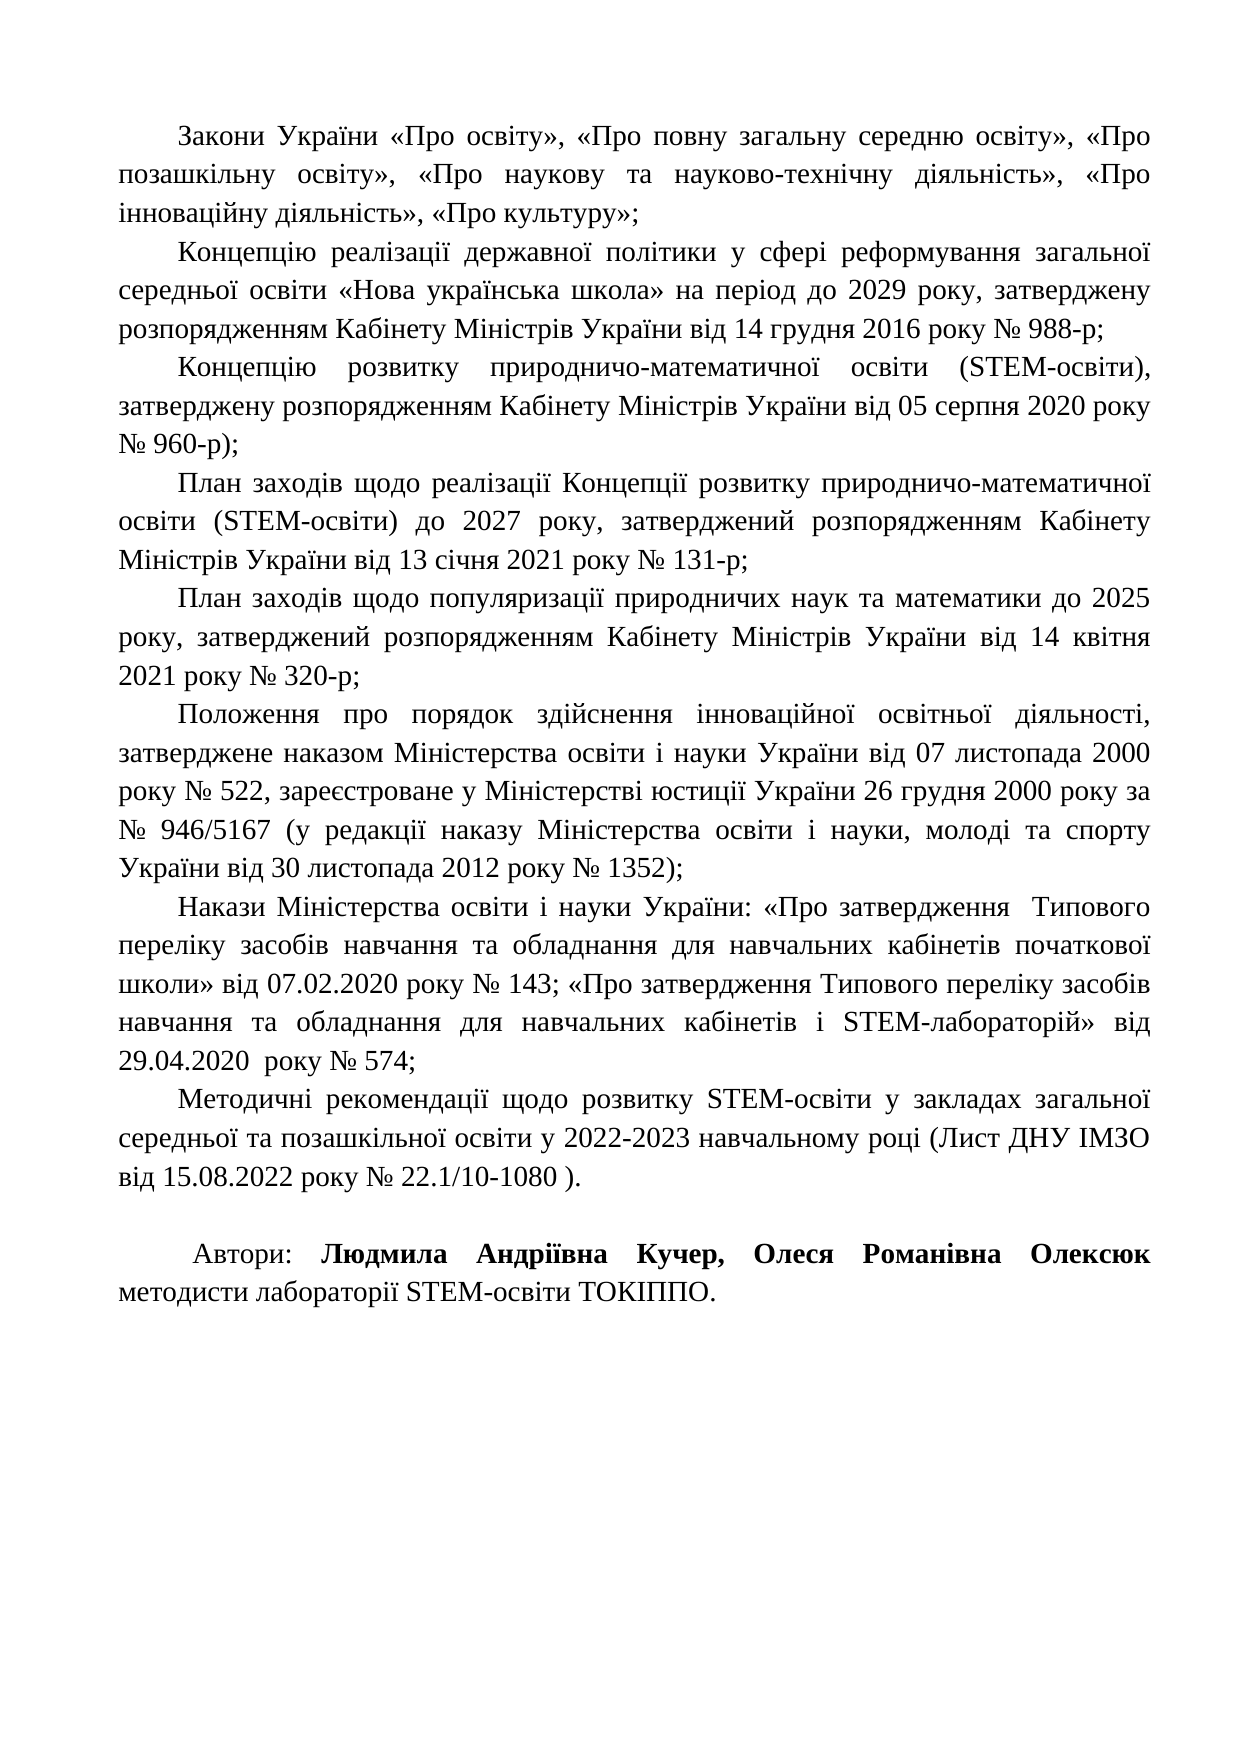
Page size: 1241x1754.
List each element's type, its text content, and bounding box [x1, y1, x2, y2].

text План заходів щодо популяризації природничих наук та математики до 2025 року, затверджений розпорядженням Кабінету Міністрів України від 14 квітня 2021 року № 320-р; [118, 581, 1152, 691]
text Концепцію розвитку природничо-математичної освіти (STEM-освіти), затверджену розпорядженням Кабінету Міністрів України від 05 серпня 2020 року № 960-р); [118, 349, 1152, 460]
text Концепцію реалізації державної політики у сфері реформування загальної середньої освіти «Нова українська школа» на період до 2029 року, затверджену розпорядженням Кабінету Міністрів України від 14 грудня 2016 року № 988-р; [118, 234, 1152, 344]
text Закони України «Про освіту», «Про повну загальну середню освіту», «Про позашкільну освіту», «Про наукову та науково-технічну діяльність», «Про інноваційну діяльність», «Про культуру»; [118, 118, 1152, 229]
text Накази Міністерства освіти і науки України: «Про затвердження Типового переліку засобів навчання та обладнання для навчальних кабінетів початкової школи» від 07.02.2020 року № 143; «Про затвердження Типового переліку засобів навчання та обладнання для навчальних кабінетів і STEM-лабораторій» від 29.04.2020 року № 574; [118, 889, 1152, 1077]
text Методичні рекомендації щодо розвитку STEM-освіти у закладах загальної середньої та позашкільної освіти у 2022-2023 навчальному році (Лист ДНУ ІМЗО від 15.08.2022 року № 22.1/10-1080 ). [118, 1082, 1152, 1192]
text Положення про порядок здійснення інноваційної освітньої діяльності, затверджене наказом Міністерства освіти і науки України від 07 листопада 2000 року № 522, зареєстроване у Міністерстві юстиції України 26 грудня 2000 року за № 946/5167 (у редакції наказу Міністерства освіти і науки, молоді та спорту України від 30 листопада 2012 року № 1352); [118, 696, 1152, 884]
text Автори: Людмила Андріївна Кучер, Олеся Романівна Олексюк методисти лабораторії SТЕМ-освіти ТОКІППО. [118, 1236, 1152, 1308]
text План заходів щодо реалізації Концепції розвитку природничо-математичної освіти (STEM-освіти) до 2027 року, затверджений розпорядженням Кабінету Міністрів України від 13 січня 2021 року № 131-р; [118, 465, 1152, 576]
